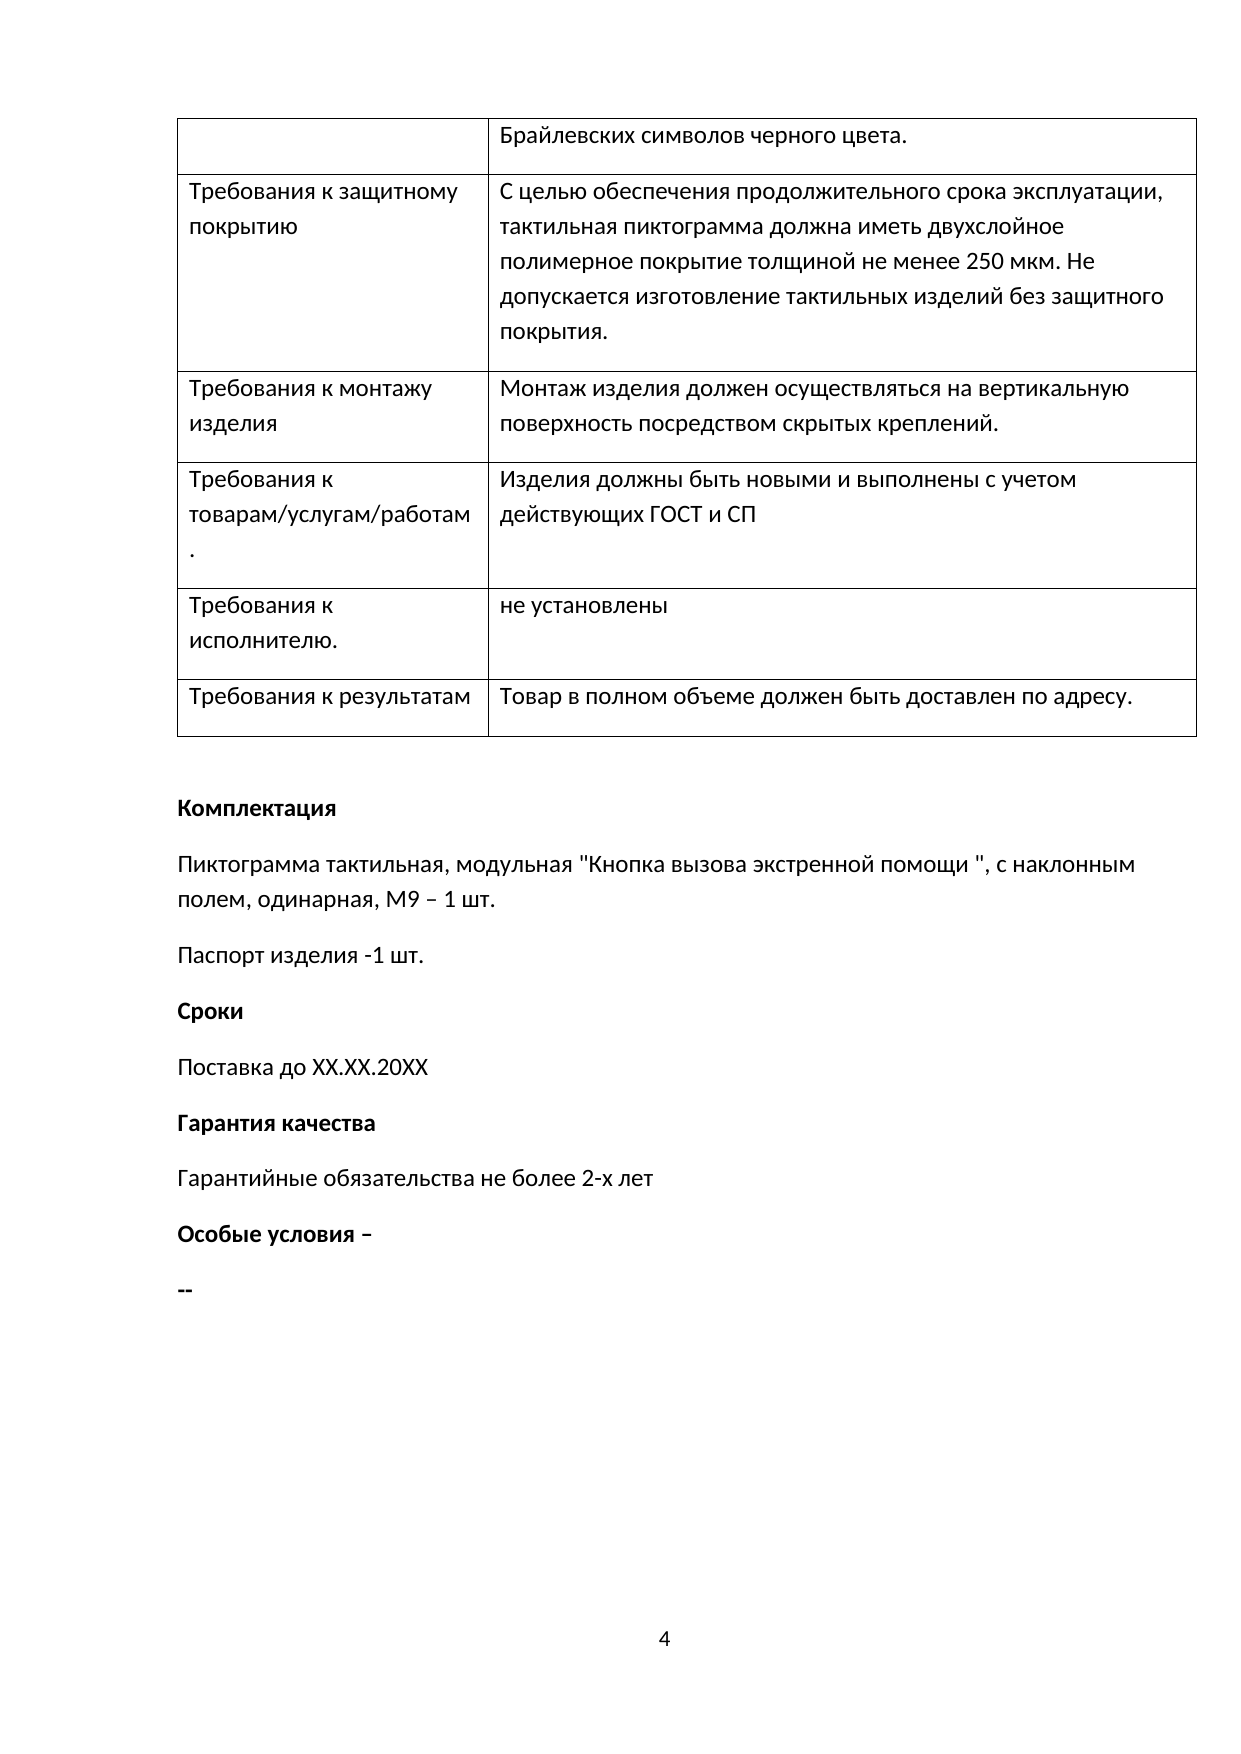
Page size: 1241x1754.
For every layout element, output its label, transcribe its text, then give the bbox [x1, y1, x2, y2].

text Сроки [177, 995, 1152, 1026]
table_cell Требования к исполнителю. [178, 589, 488, 679]
table_cell Монтаж изделия должен осуществляться на вертикальную поверхность посредством скрытых креплений. [489, 372, 1196, 462]
text Особые условия – [177, 1218, 1152, 1249]
table_cell Требования к защитному покрытию [178, 175, 488, 371]
text Пиктограмма тактильная, модульная "Кнопка вызова экстренной помощи ", с наклонным полем, одинарная, М9 – 1 шт. [177, 848, 1152, 914]
text Поставка до ХХ.ХХ.20ХХ [177, 1051, 1152, 1081]
text Гарантийные обязательства не более 2-х лет [177, 1162, 1152, 1193]
table_cell Требования к товарам/услугам/работам. [178, 463, 488, 588]
table_cell Товар в полном объеме должен быть доставлен по адресу. [489, 680, 1196, 736]
table_cell Требования к монтажу изделия [178, 372, 488, 462]
text -- [177, 1274, 1152, 1305]
table_cell С целью обеспечения продолжительного срока эксплуатации, тактильная пиктограмма должна иметь двухслойное полимерное покрытие толщиной не менее 250 мкм. Не допускается изготовление тактильных изделий без защитного покрытия. [489, 175, 1196, 371]
text Комплектация [177, 792, 1152, 823]
table_cell Требования к результатам [178, 680, 488, 736]
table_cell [489, 119, 1196, 174]
text Гарантия качества [177, 1107, 1152, 1137]
table_cell Изделия должны быть новыми и выполнены с учетом действующих ГОСТ и СП [489, 463, 1196, 588]
text Паспорт изделия -1 шт. [177, 939, 1152, 970]
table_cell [178, 119, 488, 174]
table_cell не установлены [489, 589, 1196, 679]
